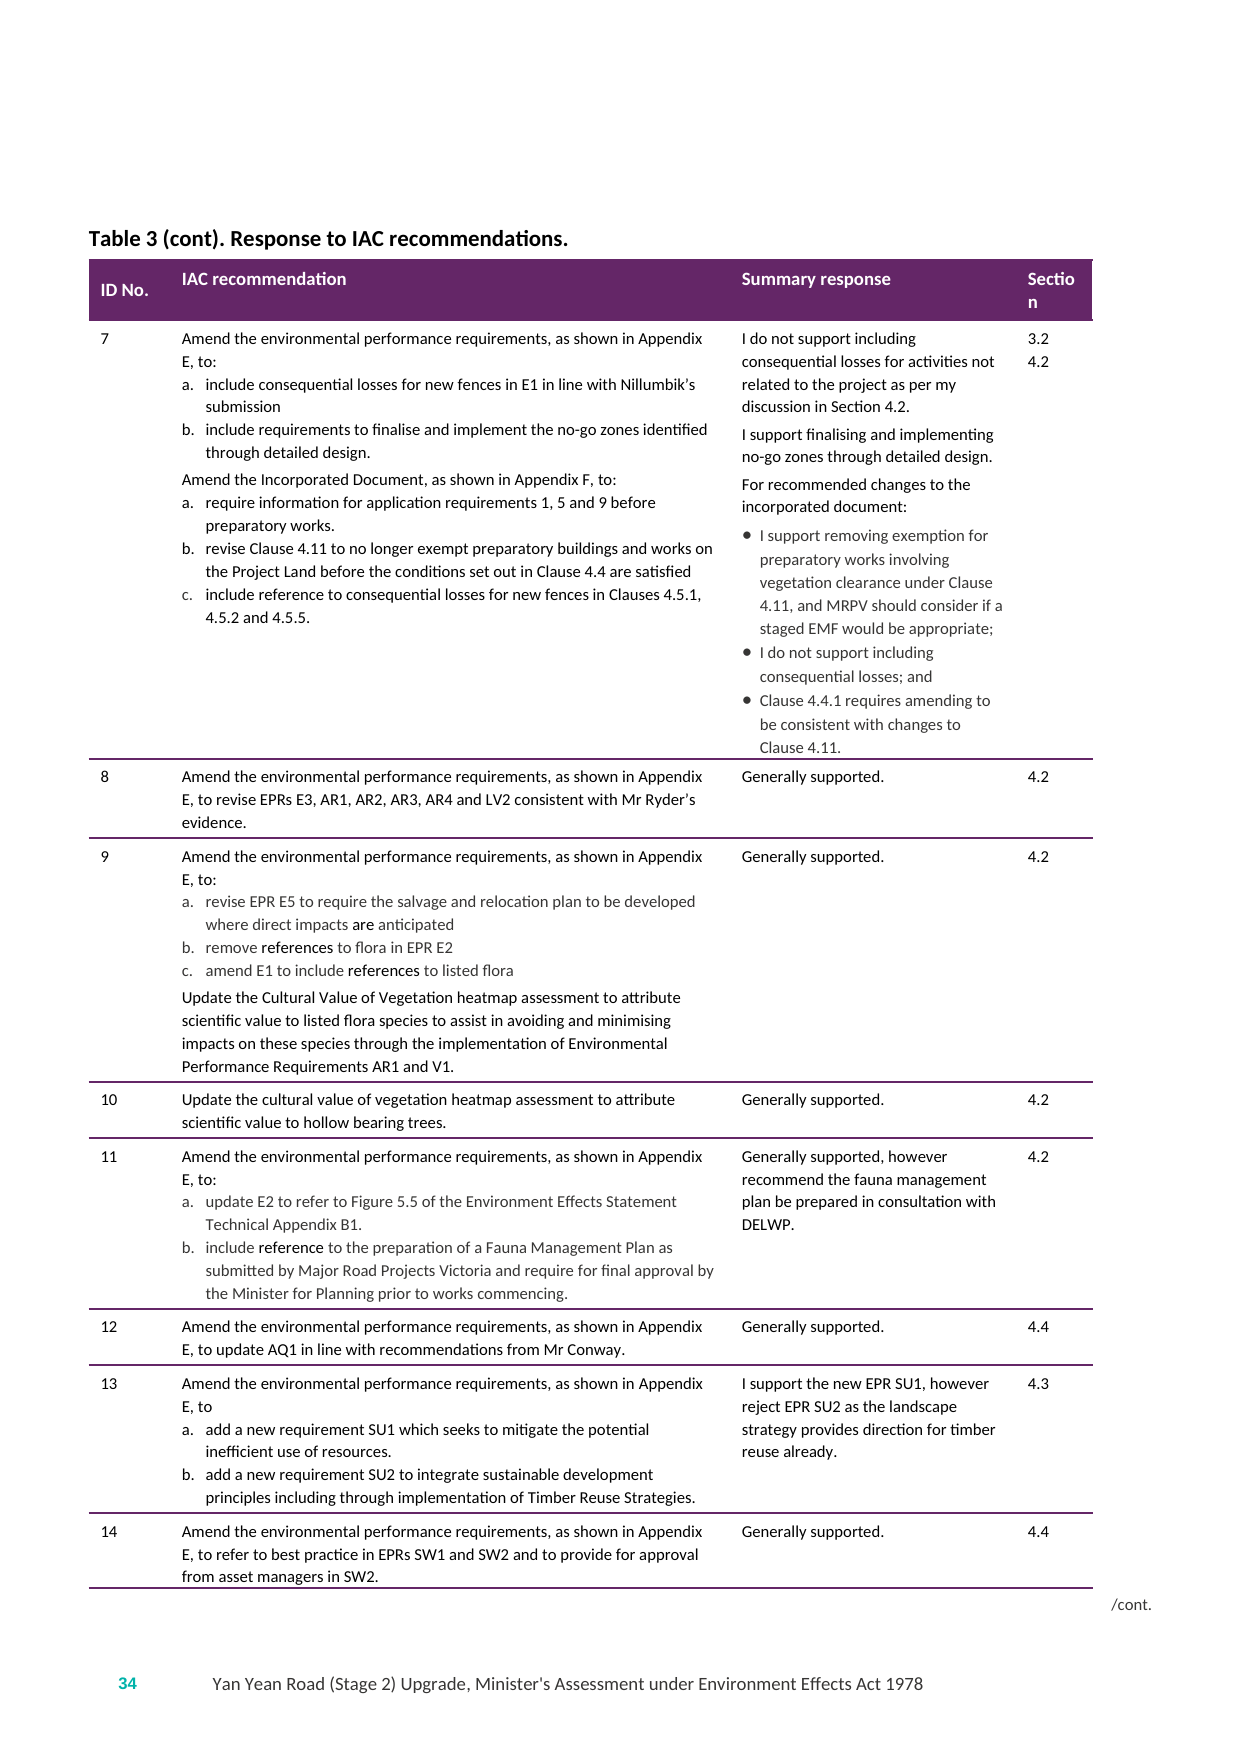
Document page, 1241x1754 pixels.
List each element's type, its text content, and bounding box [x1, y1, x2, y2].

table_header Section [1016, 261, 1092, 319]
table_cell 4.4 [1016, 1514, 1092, 1587]
table_cell 4.3 [1016, 1366, 1092, 1512]
table_cell I do not support including consequential losses for activities not related to the project as per my discussion in Section 4.2. I support finalising and implementing no-go zones through detailed design. For recommended changes to the incorporated document: I support removing exemption for preparatory works involving vegetation clearance under Clause 4.11, and MRPV should consider if a staged EMF would be appropriate; I do not support including consequential losses; and Clause 4.4.1 requires amending to be consistent with changes to Clause 4.11. [730, 321, 1016, 758]
table_cell Amend the environmental performance requirements, as shown in Appendix E, to update AQ1 in line with recommendations from Mr Conway. [170, 1310, 730, 1364]
text Table 3 (cont). Response to IAC recommendations. [88, 224, 1110, 252]
table_cell Amend the environmental performance requirements, as shown in Appendix E, to add a new requirement SU1 which seeks to mitigate the potential inefficient use of resources. add a new requirement SU2 to integrate sustainable development principles including through implementation of Timber Reuse Strategies. [170, 1366, 730, 1512]
table_cell Update the cultural value of vegetation heatmap assessment to attribute scientific value to hollow bearing trees. [170, 1083, 730, 1137]
table_cell Amend the environmental performance requirements, as shown in Appendix E, to refer to best practice in EPRs SW1 and SW2 and to provide for approval from asset managers in SW2. [170, 1514, 730, 1587]
table_cell 13 [89, 1366, 170, 1512]
table_cell 10 [89, 1083, 170, 1137]
table_cell 4.2 [1016, 1083, 1092, 1137]
table_header Summary response [730, 261, 1016, 319]
table_cell Generally supported. [730, 1514, 1016, 1587]
table_cell I support the new EPR SU1, however reject EPR SU2 as the landscape strategy provides direction for timber reuse already. [730, 1366, 1016, 1512]
table_cell 4.4 [1016, 1310, 1092, 1364]
table_cell Amend the environmental performance requirements, as shown in Appendix E, to: include consequential losses for new fences in E1 in line with Nillumbik’s submission include requirements to finalise and implement the no-go zones identified through detailed design. Amend the Incorporated Document, as shown in Appendix F, to: require information for application requirements 1, 5 and 9 before preparatory works. revise Clause 4.11 to no longer exempt preparatory buildings and works on the Project Land before the conditions set out in Clause 4.4 are satisfied include reference to consequential losses for new fences in Clauses 4.5.1, 4.5.2 and 4.5.5. [170, 321, 730, 758]
table_cell 4.2 [1016, 760, 1092, 837]
table_cell Generally supported. [730, 839, 1016, 1081]
table_cell 4.2 [1016, 1139, 1092, 1308]
table_cell Amend the environmental performance requirements, as shown in Appendix E, to: update E2 to refer to Figure 5.5 of the Environment Effects Statement Technical Appendix B1. include reference to the preparation of a Fauna Management Plan as submitted by Major Road Projects Victoria and require for final approval by the Minister for Planning prior to works commencing. [170, 1139, 730, 1308]
table_cell Generally supported, however recommend the fauna management plan be prepared in consultation with DELWP. [730, 1139, 1016, 1308]
text /cont. [118, 1589, 1152, 1614]
table_cell Generally supported. [730, 760, 1016, 837]
table_cell 7 [89, 321, 170, 758]
table_cell 9 [89, 839, 170, 1081]
table_cell Generally supported. [730, 1310, 1016, 1364]
table_cell 3.2 4.2 [1016, 321, 1092, 758]
table_cell Amend the environmental performance requirements, as shown in Appendix E, to: revise EPR E5 to require the salvage and relocation plan to be developed where direct impacts are anticipated remove references to flora in EPR E2 amend E1 to include references to listed flora Update the Cultural Value of Vegetation heatmap assessment to attribute scientific value to listed flora species to assist in avoiding and minimising impacts on these species through the implementation of Environmental Performance Requirements AR1 and V1. [170, 839, 730, 1081]
table_cell 8 [89, 760, 170, 837]
table_cell Generally supported. [730, 1083, 1016, 1137]
table_cell 11 [89, 1139, 170, 1308]
table_header IAC recommendation [170, 261, 730, 319]
table_cell 12 [89, 1310, 170, 1364]
table_cell 4.2 [1016, 839, 1092, 1081]
table_header ID No. [89, 261, 170, 319]
table_cell 14 [89, 1514, 170, 1587]
table_cell Amend the environmental performance requirements, as shown in Appendix E, to revise EPRs E3, AR1, AR2, AR3, AR4 and LV2 consistent with Mr Ryder’s evidence. [170, 760, 730, 837]
